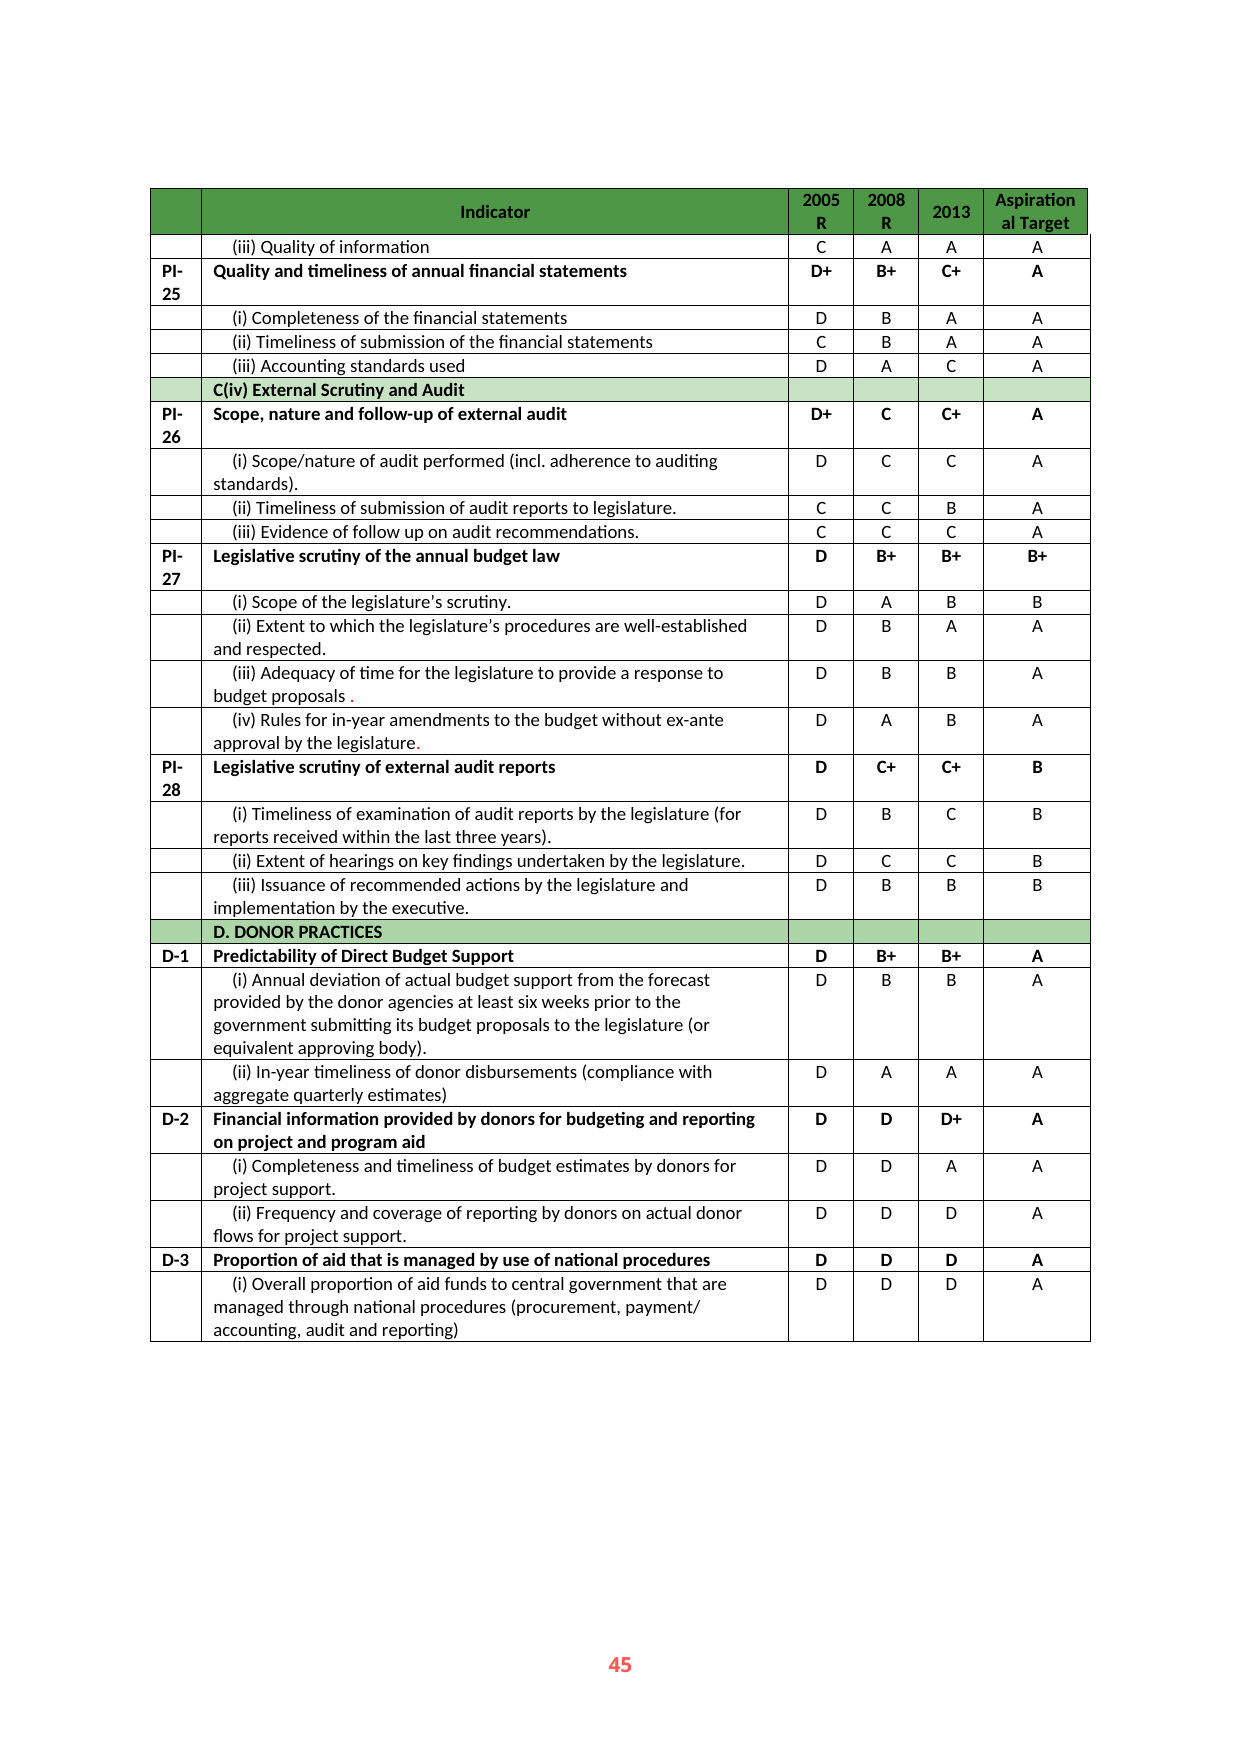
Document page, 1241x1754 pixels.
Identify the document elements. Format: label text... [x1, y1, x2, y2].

table_cell A [984, 1107, 1090, 1153]
table_cell D [854, 1201, 918, 1247]
table_cell [151, 1060, 201, 1106]
table_cell B+ [854, 259, 918, 305]
table_cell B [854, 661, 918, 707]
table_cell D [854, 1154, 918, 1200]
table_cell [151, 449, 201, 495]
table_cell [151, 661, 201, 707]
table_cell A [984, 449, 1090, 495]
table_cell D [789, 615, 853, 660]
table_cell D [789, 802, 853, 848]
table_cell (i) Timeliness of examination of audit reports by the legislature (for reports received within the last three years). [202, 802, 788, 848]
table_cell C [854, 449, 918, 495]
table_cell (ii) Frequency and coverage of reporting by donors on actual donor flows for project support. [202, 1201, 788, 1247]
table_cell D [789, 449, 853, 495]
table_cell A [854, 354, 918, 377]
table_cell Legislative scrutiny of external audit reports [202, 755, 788, 801]
table_cell B [919, 496, 983, 519]
table_cell D [789, 1107, 853, 1153]
table_cell (ii) Extent to which the legislature’s procedures are well-established and respected. [202, 615, 788, 660]
table_cell [151, 873, 201, 919]
table_cell A [919, 615, 983, 660]
table_cell A [984, 1154, 1090, 1200]
table_cell A [984, 615, 1090, 660]
table_cell D [919, 1201, 983, 1247]
table_cell (ii) Extent of hearings on key findings undertaken by the legislature. [202, 849, 788, 872]
table_cell A [984, 354, 1090, 377]
table_cell D [789, 1154, 853, 1200]
table_cell A [984, 1272, 1090, 1341]
table_cell D [919, 1248, 983, 1271]
table_cell [151, 354, 201, 377]
table_cell A [984, 520, 1090, 543]
table_cell (ii) In-year timeliness of donor disbursements (compliance with aggregate quarterly estimates) [202, 1060, 788, 1106]
table_cell B [984, 802, 1090, 848]
table_cell D [789, 1060, 853, 1106]
table_cell A [919, 1154, 983, 1200]
table_cell PI-28 [151, 755, 201, 801]
table_cell D [854, 1272, 918, 1341]
table_cell B [919, 708, 983, 754]
table_header Indicator [202, 189, 788, 234]
table_cell (i) Scope/nature of audit performed (incl. adherence to auditing standards). [202, 449, 788, 495]
table_cell (iv) Rules for in-year amendments to the budget without ex-ante approval by the legislature. [202, 708, 788, 754]
table_cell C(iv) External Scrutiny and Audit [202, 378, 788, 401]
table_cell D [854, 1248, 918, 1271]
table_cell C [854, 496, 918, 519]
table_cell B [854, 615, 918, 660]
table_header 2013 [919, 189, 983, 234]
table_cell Legislative scrutiny of the annual budget law [202, 544, 788, 589]
table_cell A [984, 496, 1090, 519]
table_cell C [854, 849, 918, 872]
table_cell B [854, 968, 918, 1059]
table_cell D [789, 591, 853, 613]
table_cell A [984, 968, 1090, 1059]
table_cell B [854, 330, 918, 353]
table_cell C [789, 235, 853, 258]
table_cell [151, 920, 201, 943]
table_cell D [789, 544, 853, 589]
table_cell B [919, 591, 983, 613]
table_cell [151, 330, 201, 353]
table_header [151, 189, 201, 234]
table_cell A [984, 944, 1090, 967]
table_header 2008R [854, 189, 918, 234]
table_cell D [789, 354, 853, 377]
table_cell A [984, 306, 1090, 329]
table_cell Financial information provided by donors for budgeting and reporting on project and program aid [202, 1107, 788, 1153]
table_cell A [919, 1060, 983, 1106]
table_cell B [919, 968, 983, 1059]
table_cell A [919, 235, 983, 258]
table_cell (ii) Timeliness of submission of audit reports to legislature. [202, 496, 788, 519]
table_cell D-2 [151, 1107, 201, 1153]
table_cell [854, 378, 918, 401]
table_cell D [789, 944, 853, 967]
table_cell D+ [789, 259, 853, 305]
table_cell D [789, 849, 853, 872]
table_cell [919, 920, 983, 943]
table_cell D [789, 755, 853, 801]
table_cell B [854, 873, 918, 919]
table_cell (i) Completeness of the financial statements [202, 306, 788, 329]
table_cell A [984, 1248, 1090, 1271]
table_cell D [789, 1248, 853, 1271]
table_cell B [984, 591, 1090, 613]
table_cell C [919, 802, 983, 848]
table_cell [151, 591, 201, 613]
table_cell A [854, 708, 918, 754]
table_cell A [854, 1060, 918, 1106]
table_cell [854, 920, 918, 943]
table_cell [151, 235, 201, 258]
table_cell B [854, 802, 918, 848]
table_cell Proportion of aid that is managed by use of national procedures [202, 1248, 788, 1271]
table_cell (i) Completeness and timeliness of budget estimates by donors for project support. [202, 1154, 788, 1200]
table_cell [151, 802, 201, 848]
table_cell D+ [919, 1107, 983, 1153]
table_cell [151, 1154, 201, 1200]
table_cell (iii) Quality of information [202, 235, 788, 258]
table_cell C [919, 849, 983, 872]
table_cell [151, 378, 201, 401]
table_cell (i) Annual deviation of actual budget support from the forecast provided by the donor agencies at least six weeks prior to the government submitting its budget proposals to the legislature (or equivalent approving body). [202, 968, 788, 1059]
table_cell A [984, 1060, 1090, 1106]
table_cell C+ [919, 755, 983, 801]
table_cell [984, 920, 1090, 943]
table_cell B+ [919, 544, 983, 589]
table_cell C [789, 496, 853, 519]
table_cell A [984, 708, 1090, 754]
table_cell A [984, 661, 1090, 707]
table_cell C [854, 402, 918, 448]
table_cell D. DONOR PRACTICES [202, 920, 788, 943]
table_cell C [919, 354, 983, 377]
table_cell (i) Scope of the legislature’s scrutiny. [202, 591, 788, 613]
table_cell A [984, 234, 1090, 258]
table_cell D [854, 1107, 918, 1153]
table_cell [151, 968, 201, 1059]
table_cell B [919, 873, 983, 919]
table_cell [151, 306, 201, 329]
table_cell B [984, 849, 1090, 872]
table_cell D-3 [151, 1248, 201, 1271]
table_cell D-1 [151, 944, 201, 967]
table_cell [151, 520, 201, 543]
table_cell D [789, 1201, 853, 1247]
table_cell A [854, 591, 918, 613]
table_cell B [854, 306, 918, 329]
table_cell (ii) Timeliness of submission of the financial statements [202, 330, 788, 353]
table_cell D [789, 873, 853, 919]
table_cell A [854, 235, 918, 258]
table_cell B [919, 661, 983, 707]
table_cell B+ [854, 944, 918, 967]
table_cell PI-25 [151, 259, 201, 305]
table_cell (iii) Evidence of follow up on audit recommendations. [202, 520, 788, 543]
table_cell C [919, 449, 983, 495]
table_cell B+ [984, 544, 1090, 589]
table_header 2005R [789, 189, 853, 234]
table_cell (iii) Accounting standards used [202, 354, 788, 377]
table_cell B [984, 873, 1090, 919]
table_cell A [984, 1201, 1090, 1247]
table_cell B+ [854, 544, 918, 589]
table_cell A [919, 330, 983, 353]
table_cell D [789, 708, 853, 754]
table_cell (iii) Issuance of recommended actions by the legislature and implementation by the executive. [202, 873, 788, 919]
table_cell [151, 496, 201, 519]
table_cell [789, 378, 853, 401]
table_cell A [919, 306, 983, 329]
table_cell C [789, 330, 853, 353]
table_cell D [789, 968, 853, 1059]
table_cell [789, 920, 853, 943]
table_cell C+ [919, 259, 983, 305]
table_header Aspirational Target [984, 189, 1087, 234]
table_cell Quality and timeliness of annual financial statements [202, 259, 788, 305]
table_cell (i) Overall proportion of aid funds to central government that are managed through national procedures (procurement, payment/ accounting, audit and reporting) [202, 1272, 788, 1341]
table_cell B+ [919, 944, 983, 967]
table_cell D [789, 661, 853, 707]
table_cell Scope, nature and follow-up of external audit [202, 402, 788, 448]
table_cell [151, 1272, 201, 1341]
table_cell D [789, 306, 853, 329]
table_cell C+ [919, 402, 983, 448]
table_cell A [984, 330, 1090, 353]
table_cell A [984, 402, 1090, 448]
table_cell [984, 378, 1090, 401]
table_cell Predictability of Direct Budget Support [202, 944, 788, 967]
table_cell C [854, 520, 918, 543]
table_cell B [984, 755, 1090, 801]
table_cell C [919, 520, 983, 543]
table_cell [151, 1201, 201, 1247]
table_cell C+ [854, 755, 918, 801]
table_cell [151, 615, 201, 660]
table_cell [151, 849, 201, 872]
table_cell C [789, 520, 853, 543]
table_cell D+ [789, 402, 853, 448]
table_cell (iii) Adequacy of time for the legislature to provide a response to budget proposals . [202, 661, 788, 707]
table_cell D [789, 1272, 853, 1341]
table_cell [919, 378, 983, 401]
table_cell D [919, 1272, 983, 1341]
table_cell PI-26 [151, 402, 201, 448]
table_cell [151, 708, 201, 754]
table_cell PI-27 [151, 544, 201, 589]
table_cell A [984, 259, 1090, 305]
